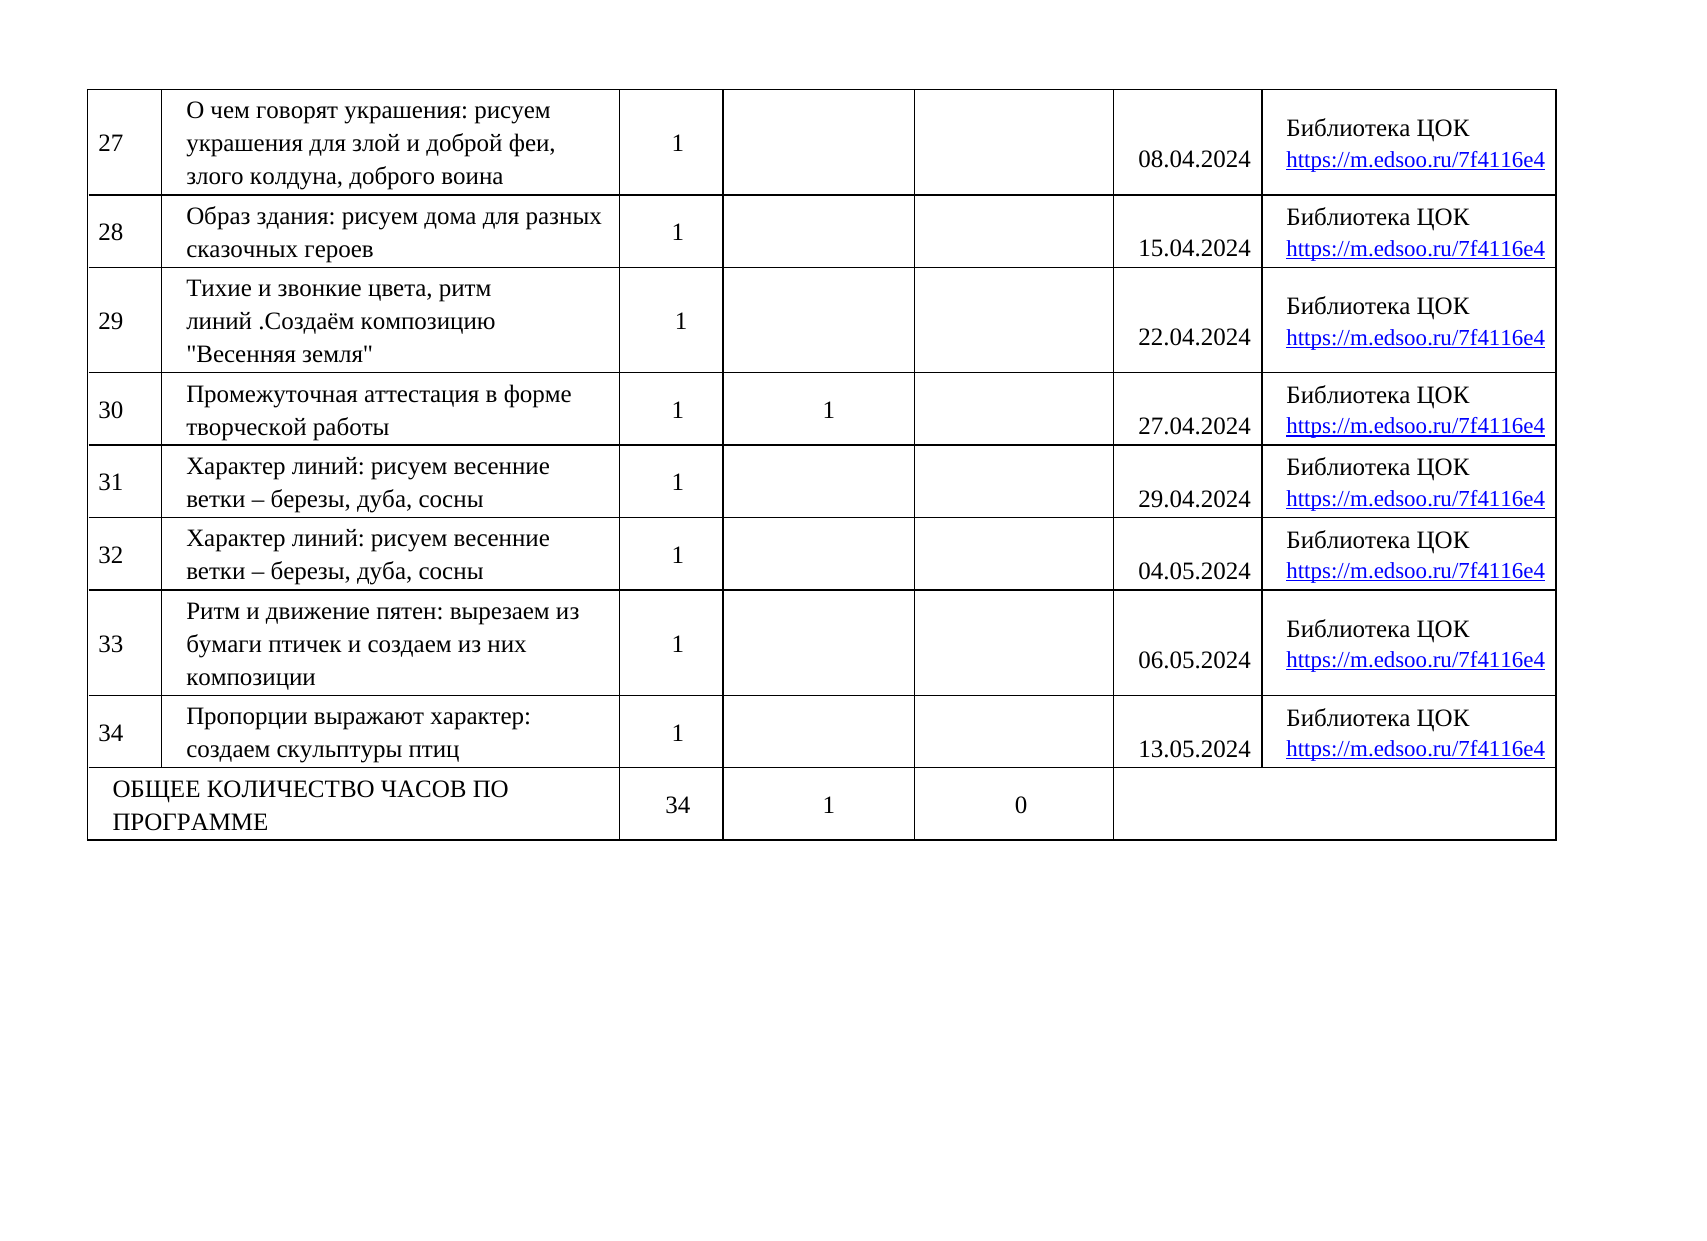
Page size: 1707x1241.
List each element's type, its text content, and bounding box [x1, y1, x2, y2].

table_cell 1 [620, 268, 722, 372]
table_cell Тихие и звонкие цвета, ритм линий .Создаём композицию "Весенняя земля" [162, 268, 619, 372]
table_cell 1 [620, 196, 722, 266]
table_cell 1 [620, 518, 722, 589]
table_cell 1 [724, 373, 914, 444]
table_cell 28 [88, 195, 161, 266]
table_cell 27.04.2024 [1114, 373, 1261, 444]
table_cell [915, 373, 1113, 444]
table_cell ОБЩЕЕ КОЛИЧЕСТВО ЧАСОВ ПО ПРОГРАММЕ [88, 768, 619, 839]
table_cell [915, 268, 1113, 372]
table_cell Ритм и движение пятен: вырезаем из бумаги птичек и создаем из них композиции [162, 591, 619, 694]
table_cell 32 [88, 518, 161, 589]
table_cell 31 [88, 445, 161, 517]
table_cell Пропорции выражают характер: создаем скульптуры птиц [162, 696, 619, 767]
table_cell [1263, 196, 1555, 266]
table_cell [915, 591, 1113, 694]
table_cell 29.04.2024 [1114, 446, 1261, 517]
table_cell Библиотека ЦОК https://m.edsoo.ru/7f4116e4 [1263, 268, 1555, 372]
table_cell [915, 696, 1113, 767]
table_cell Библиотека ЦОК https://m.edsoo.ru/7f4116e4 [1263, 591, 1555, 694]
table_cell [915, 196, 1113, 266]
table_cell [724, 196, 914, 266]
table_cell 13.05.2024 [1114, 696, 1261, 767]
table_cell Библиотека ЦОК https://m.edsoo.ru/7f4116e4 [1263, 446, 1555, 517]
table_cell 1 [724, 768, 914, 839]
table_cell 34 [620, 768, 722, 839]
table_cell [724, 591, 914, 694]
table_cell Промежуточная аттестация в форме творческой работы [162, 373, 619, 444]
table_cell 1 [620, 446, 722, 517]
table_cell [724, 268, 914, 372]
table_cell [724, 90, 914, 194]
table_cell 1 [620, 373, 722, 444]
table_cell [724, 446, 914, 517]
table_cell 29 [88, 268, 161, 372]
table_cell [915, 518, 1113, 589]
table_cell 34 [88, 696, 161, 767]
table_cell [915, 446, 1113, 517]
table_cell Библиотека ЦОК https://m.edsoo.ru/7f4116e4 [1263, 373, 1555, 444]
table_cell 15.04.2024 [1114, 196, 1261, 266]
table_cell Библиотека ЦОК https://m.edsoo.ru/7f4116e4 [1263, 518, 1555, 589]
table_cell 08.04.2024 [1114, 90, 1261, 194]
table_cell Образ здания: рисуем дома для разных сказочных героев [162, 196, 619, 266]
table_cell 1 [620, 696, 722, 767]
table_cell О чем говорят украшения: рисуем украшения для злой и доброй феи, злого колдуна, доброго воина [162, 90, 619, 194]
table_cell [1263, 90, 1555, 194]
table_cell Характер линий: рисуем весенние ветки – березы, дуба, сосны [162, 446, 619, 517]
table_cell 1 [620, 591, 722, 694]
table_cell 30 [88, 373, 161, 444]
table_cell [1114, 768, 1555, 839]
table_cell [915, 90, 1113, 194]
table_cell 27 [88, 90, 161, 194]
table_cell 04.05.2024 [1114, 518, 1261, 589]
table_cell 0 [915, 768, 1113, 839]
table_cell 1 [620, 90, 722, 194]
table_cell 06.05.2024 [1114, 591, 1261, 694]
table_cell 33 [88, 590, 161, 694]
table_cell Библиотека ЦОК https://m.edsoo.ru/7f4116e4 [1263, 696, 1555, 767]
table_cell Характер линий: рисуем весенние ветки – березы, дуба, сосны [162, 518, 619, 589]
table_cell 22.04.2024 [1114, 268, 1261, 372]
table_cell [724, 696, 914, 767]
table_cell [724, 518, 914, 589]
